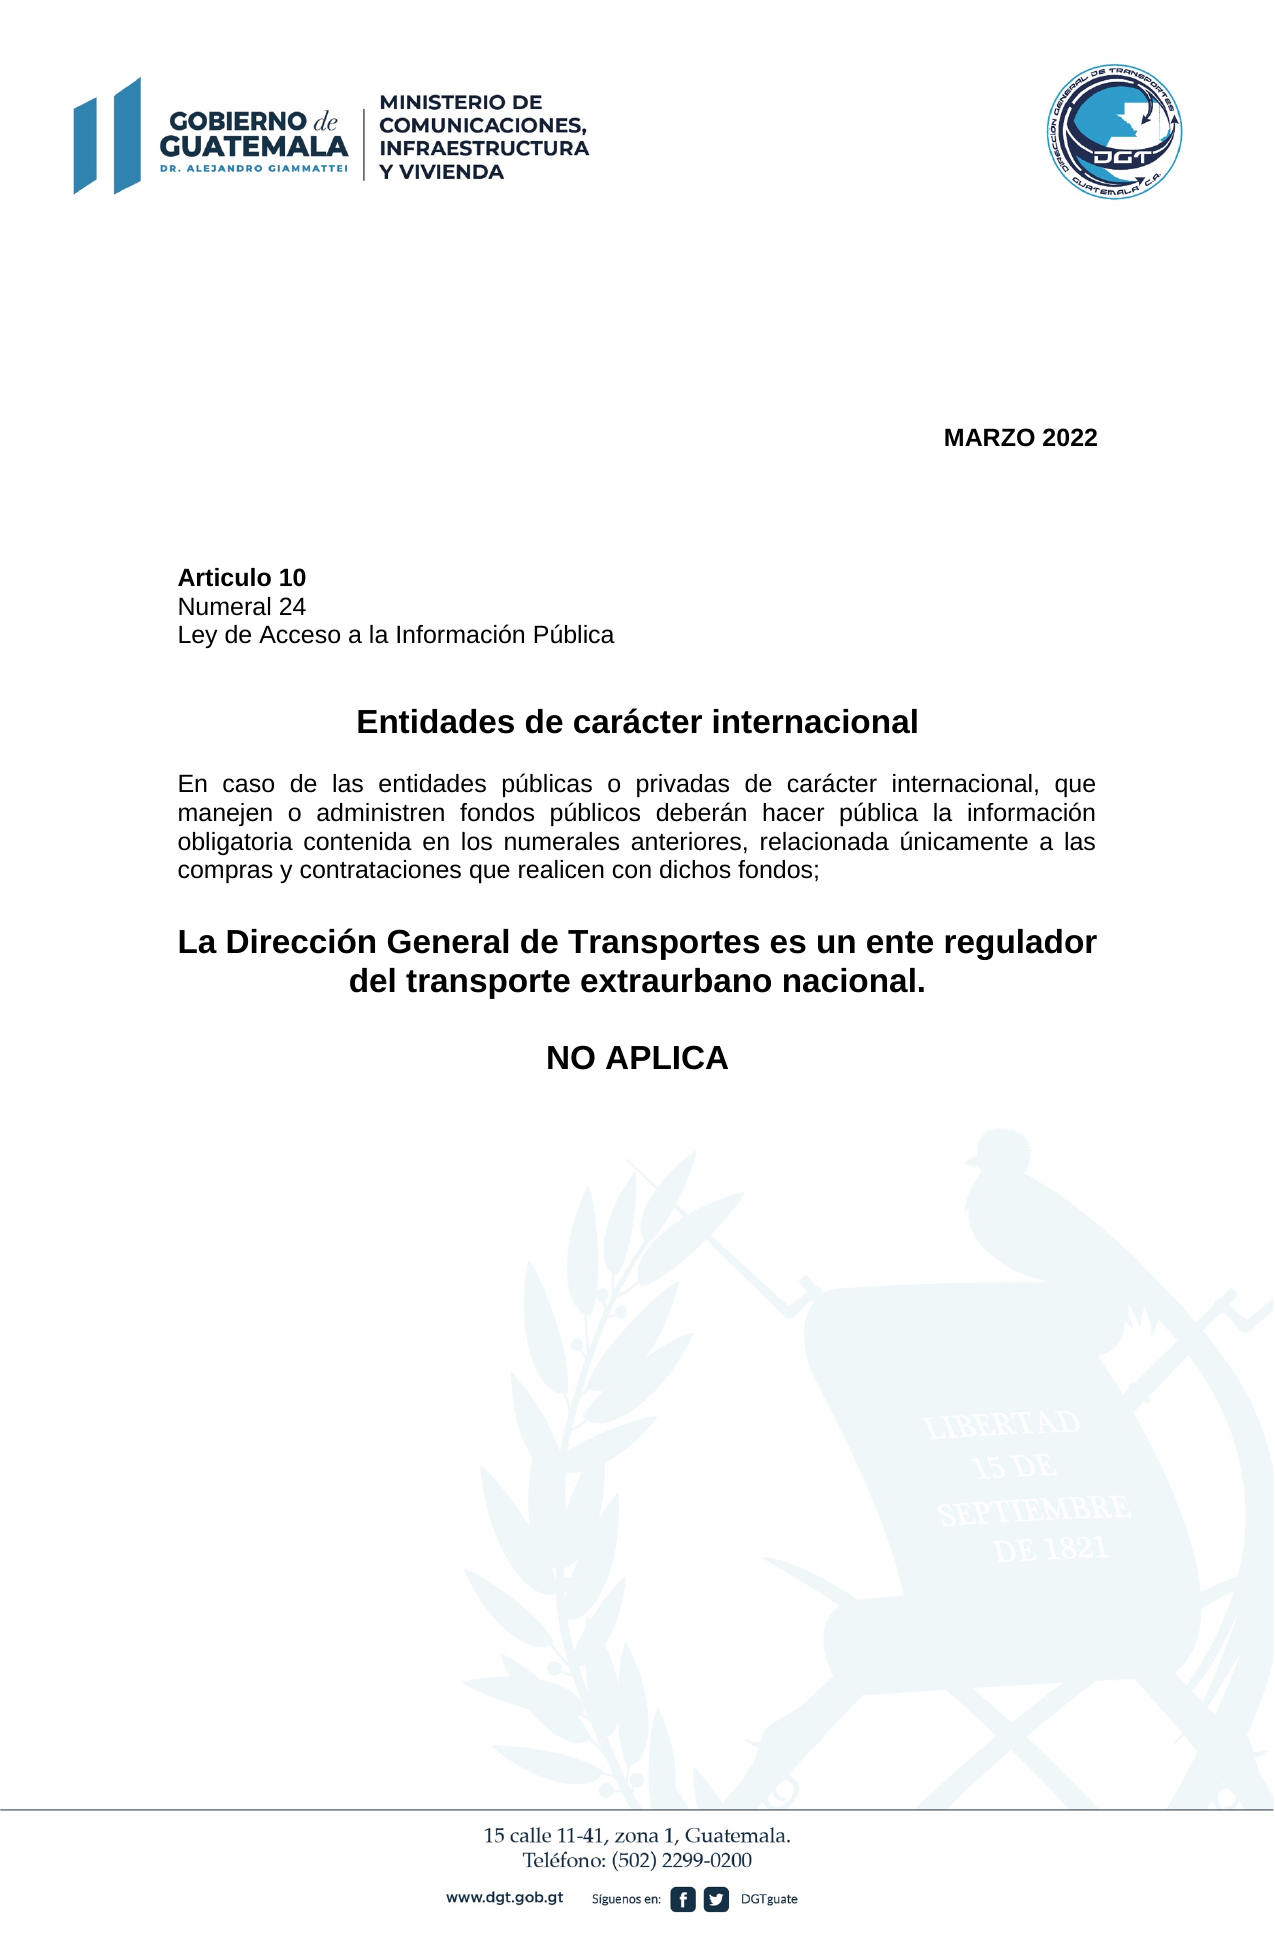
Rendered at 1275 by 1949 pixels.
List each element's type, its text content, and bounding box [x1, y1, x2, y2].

text NO APLICA [177, 1038, 1098, 1076]
text En caso de las entidades públicas o privadas de carácter internacional, que manejen o administren fondos públicos deberán hacer pública la información obligatoria contenida en los numerales anteriores, relacionada únicamente a las compras y contrataciones que realicen con dichos fondos; [177, 769, 1098, 884]
text Numeral 24 [177, 592, 1098, 620]
text Ley de Acceso a la Información Pública [177, 620, 1098, 649]
text Articulo 10 [177, 563, 1098, 592]
picture [0, 0, 1274, 1948]
text La Dirección General de Transportes es un ente regulador del transporte extraurbano nacional. [177, 922, 1098, 999]
text Entidades de carácter internacional [177, 702, 1098, 740]
text MARZO 2022 [177, 423, 1098, 451]
